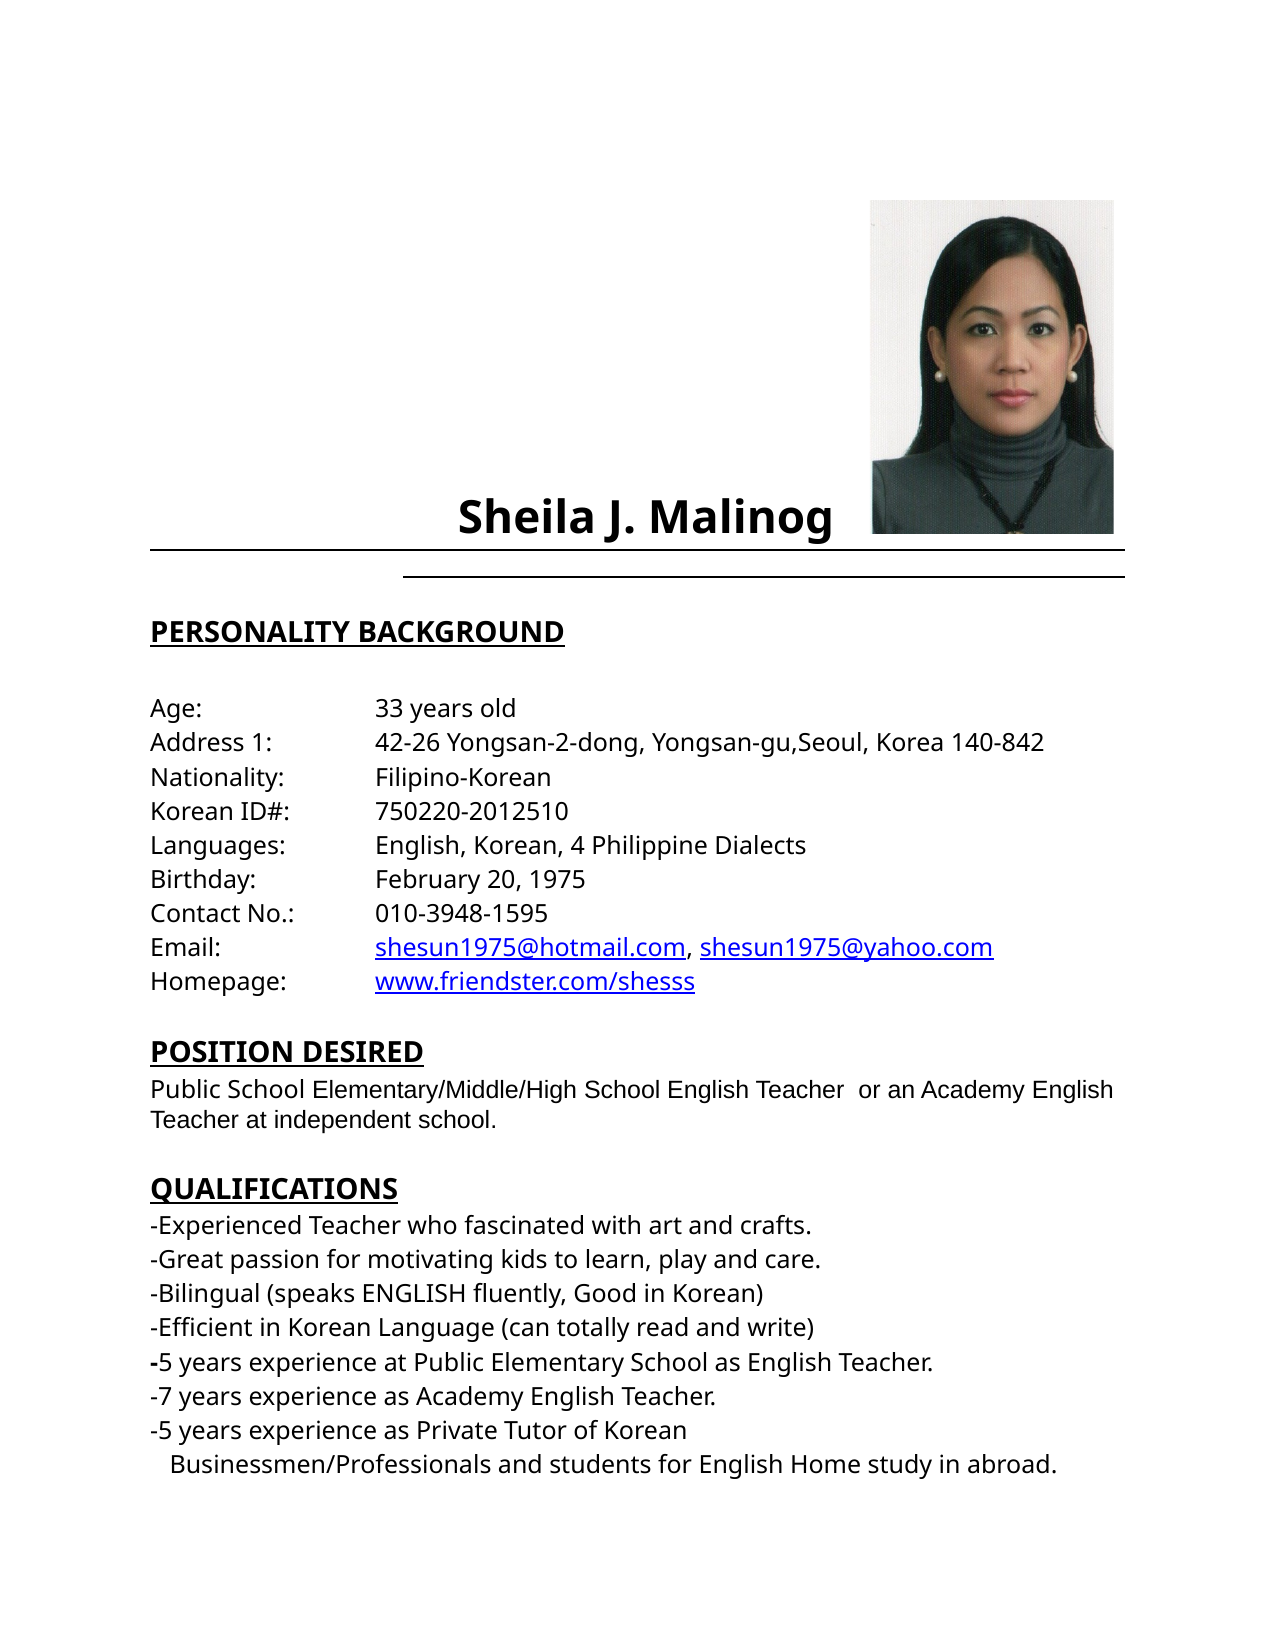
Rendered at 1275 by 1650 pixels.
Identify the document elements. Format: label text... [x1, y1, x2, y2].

text Nationality: Filipino-Korean [150, 759, 1125, 793]
text Address 1: 42-26 Yongsan-2-dong, Yongsan-gu,Seoul, Korea 140-842 [150, 725, 1125, 759]
text Homepage: www.friendster.com/shesss [150, 963, 1125, 998]
text Korean ID#: 750220-2012510 [150, 793, 1125, 827]
text -Experienced Teacher who fascinated with art and crafts. [150, 1208, 1125, 1242]
text PERSONALITY BACKGROUND [150, 612, 1125, 651]
text POSITION DESIRED [150, 1032, 1125, 1071]
text Public School Elementary/Middle/High School English Teacher or an Academy English Teacher at independent school. [150, 1071, 1125, 1134]
text Contact No.: 010-3948-1595 [150, 895, 1125, 929]
text -7 years experience as Academy English Teacher. [150, 1378, 1125, 1412]
text Email: shesun1975@hotmail.com, shesun1975@yahoo.com [150, 929, 1125, 963]
text -Bilingual (speaks ENGLISH fluently, Good in Korean) [150, 1276, 1125, 1310]
text -5 years experience as Private Tutor of Korean [150, 1412, 1125, 1446]
text Sheila J. Malinog [150, 200, 1125, 549]
text QUALIFICATIONS [150, 1168, 1125, 1208]
text Birthday: February 20, 1975 [150, 861, 1125, 895]
text -5 years experience at Public Elementary School as English Teacher. [150, 1344, 1125, 1378]
text -Efficient in Korean Language (can totally read and write) [150, 1310, 1125, 1344]
text -Great passion for motivating kids to learn, play and care. [150, 1242, 1125, 1276]
text Age: 33 years old [150, 691, 1125, 725]
picture [869, 200, 1114, 534]
text Languages: English, Korean, 4 Philippine Dialects [150, 827, 1125, 861]
text Businessmen/Professionals and students for English Home study in abroad. [150, 1446, 1125, 1480]
